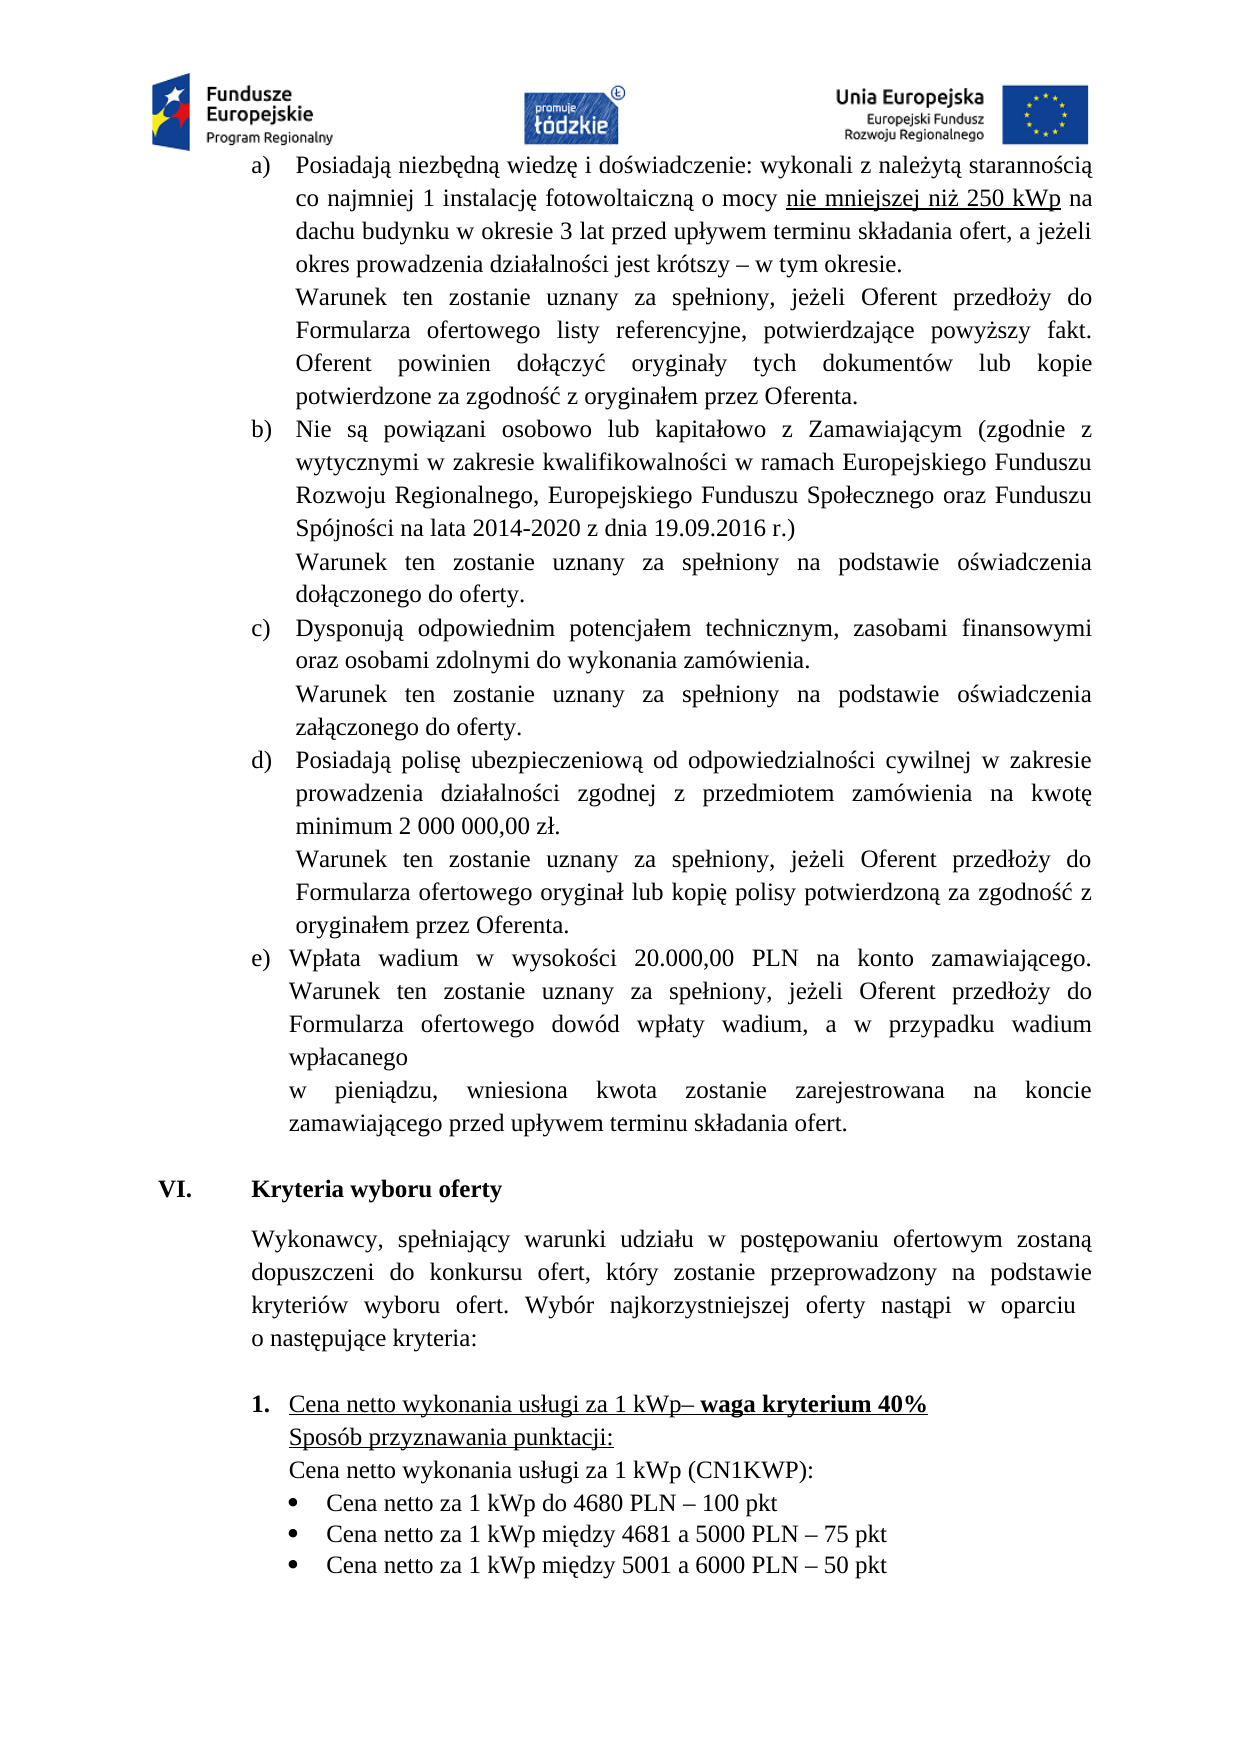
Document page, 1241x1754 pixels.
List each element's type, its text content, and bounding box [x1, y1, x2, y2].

list Cena netto za 1 kWp między 5001 a 6000 PLN – 50 pkt [288, 1550, 1093, 1579]
list Wpłata wadium w wysokości 20.000,00 PLN na konto zamawiającego. Warunek ten zostanie uznany za spełniony, jeżeli Oferent przedłoży do Formularza ofertowego dowód wpłaty wadium, a w przypadku wadium wpłacanego w pieniądzu, wniesiona kwota zostanie zarejestrowana na koncie zamawiającego przed upływem terminu składania ofert. [251, 943, 1093, 1137]
text Wykonawcy, spełniający warunki udziału w postępowaniu ofertowym zostaną dopuszczeni do konkursu ofert, który zostanie przeprowadzony na podstawie kryteriów wyboru ofert. Wybór najkorzystniejszej oferty nastąpi w oparciu o następujące kryteria: [251, 1224, 1093, 1351]
list Warunek ten zostanie uznany za spełniony na podstawie oświadczenia załączonego do oferty. [295, 679, 1093, 740]
list Posiadają polisę ubezpieczeniową od odpowiedzialności cywilnej w zakresie prowadzenia działalności zgodnej z przedmiotem zamówienia na kwotę minimum 2 000 000,00 zł. [251, 745, 1093, 839]
list Cena netto wykonania usługi za 1 kWp (CN1KWP): [288, 1455, 1093, 1483]
list Warunek ten zostanie uznany za spełniony na podstawie oświadczenia dołączonego do oferty. [295, 547, 1093, 608]
list Warunek ten zostanie uznany za spełniony, jeżeli Oferent przedłoży do Formularza ofertowego listy referencyjne, potwierdzające powyższy fakt. Oferent powinien dołączyć oryginały tych dokumentów lub kopie potwierdzone za zgodność z oryginałem przez Oferenta. [295, 282, 1093, 410]
list Warunek ten zostanie uznany za spełniony, jeżeli Oferent przedłoży do Formularza ofertowego oryginał lub kopię polisy potwierdzoną za zgodność z oryginałem przez Oferenta. [295, 844, 1093, 938]
list Sposób przyznawania punktacji: [288, 1422, 1093, 1451]
list Cena netto za 1 kWp do 4680 PLN – 100 pkt [288, 1488, 1093, 1517]
list Dysponują odpowiednim potencjałem technicznym, zasobami finansowymi oraz osobami zdolnymi do wykonania zamówienia. [251, 613, 1093, 674]
list Kryteria wyboru oferty [192, 1174, 1093, 1203]
list Posiadają niezbędną wiedzę i doświadczenie: wykonali z należytą starannością co najmniej 1 instalację fotowoltaiczną o mocy nie mniejszej niż 250 kWp na dachu budynku w okresie 3 lat przed upływem terminu składania ofert, a jeżeli okres prowadzenia działalności jest krótszy – w tym okresie. [251, 150, 1093, 278]
list Cena netto wykonania usługi za 1 kWp– waga kryterium 40% [251, 1389, 1093, 1417]
list Nie są powiązani osobowo lub kapitałowo z Zamawiającym (zgodnie z wytycznymi w zakresie kwalifikowalności w ramach Europejskiego Funduszu Rozwoju Regionalnego, Europejskiego Funduszu Społecznego oraz Funduszu Spójności na lata 2014-2020 z dnia 19.09.2016 r.) [251, 414, 1093, 542]
list Cena netto za 1 kWp między 4681 a 5000 PLN – 75 pkt [288, 1519, 1093, 1548]
picture [152, 73, 1089, 151]
